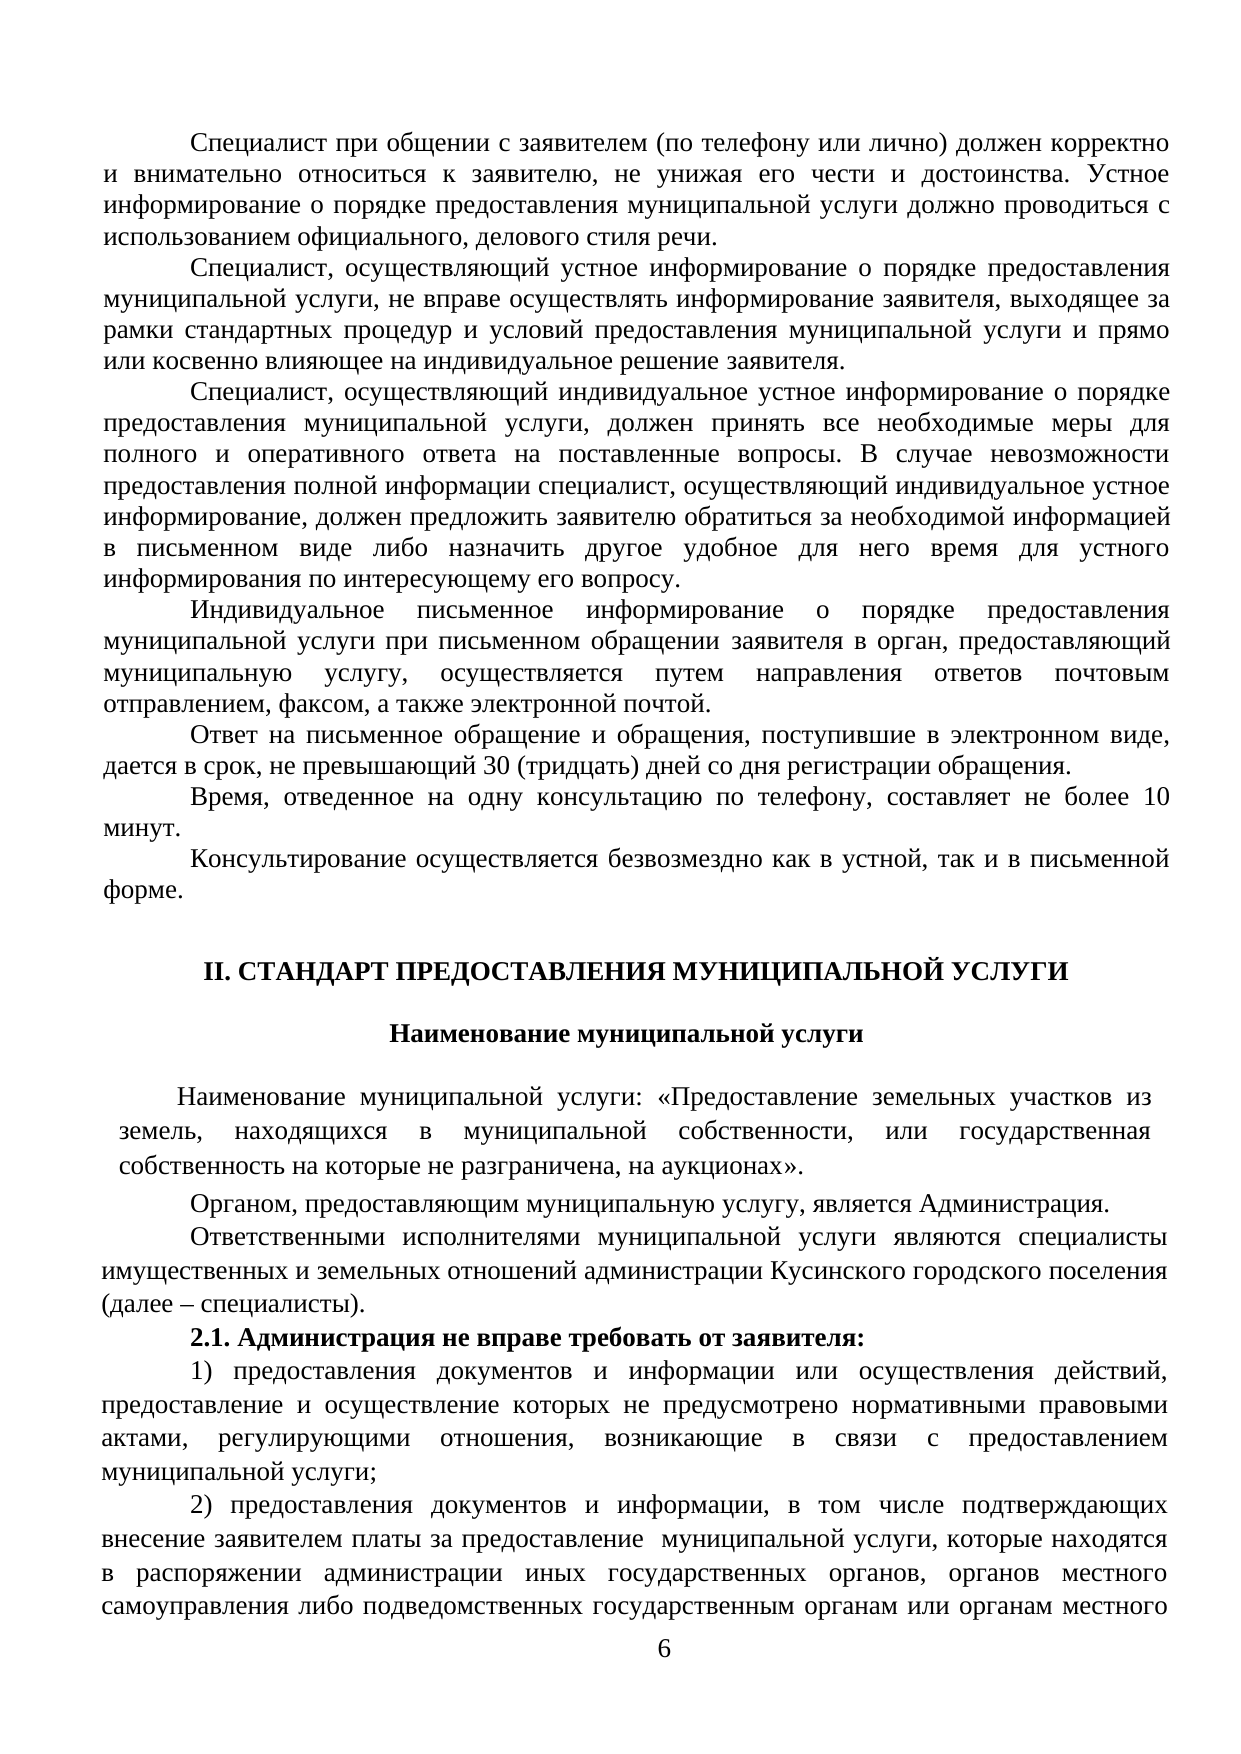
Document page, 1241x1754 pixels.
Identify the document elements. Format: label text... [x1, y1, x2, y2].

text Ответственными исполнителями муниципальной услуги являются специалисты имущественных и земельных отношений администрации Кусинского городского поселения (далее – специалисты). [101, 1219, 1169, 1319]
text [101, 1487, 1169, 1621]
subtitle Наименование муниципальной услуги [101, 1017, 1152, 1048]
text Ответ на письменное обращение и обращения, поступившие в электронном виде, дается в срок, не превышающий 30 (тридцать) дней со дня регистрации обращения. [103, 718, 1171, 780]
text Специалист, осуществляющий индивидуальное устное информирование о порядке предоставления муниципальной услуги, должен принять все необходимые меры для полного и оперативного ответа на поставленные вопросы. В случае невозможности предоставления полной информации специалист, осуществляющий индивидуальное устное информирование, должен предложить заявителю обратиться за необходимой информацией в письменном виде либо назначить другое удобное для него время для устного информирования по интересующему его вопросу. [103, 375, 1171, 593]
text Органом, предоставляющим муниципальную услугу, является Администрация. [101, 1185, 1169, 1219]
text Специалист при общении с заявителем (по телефону или лично) должен корректно и внимательно относиться к заявителю, не унижая его чести и достоинства. Устное информирование о порядке предоставления муниципальной услуги должно проводиться с использованием официального, делового стиля речи. [103, 126, 1171, 251]
text 2.1. Администрация не вправе требовать от заявителя: [101, 1319, 1169, 1353]
text Консультирование осуществляется безвозмездно как в устной, так и в письменной форме. [103, 842, 1171, 905]
text Время, отведенное на одну консультацию по телефону, составляет не более 10 минут. [103, 780, 1171, 842]
text Индивидуальное письменное информирование о порядке предоставления муниципальной услуги при письменном обращении заявителя в орган, предоставляющий муниципальную услугу, осуществляется путем направления ответов почтовым отправлением, факсом, а также электронной почтой. [103, 593, 1171, 718]
text II. СТАНДАРТ ПРЕДОСТАВЛЕНИЯ МУНИЦИПАЛЬНОЙ УСЛУГИ [101, 955, 1171, 986]
text 1) предоставления документов и информации или осуществления действий, предоставление и осуществление которых не предусмотрено нормативными правовыми актами, регулирующими отношения, возникающие в связи с предоставлением муниципальной услуги; [101, 1353, 1169, 1487]
text Специалист, осуществляющий устное информирование о порядке предоставления муниципальной услуги, не вправе осуществлять информирование заявителя, выходящее за рамки стандартных процедур и условий предоставления муниципальной услуги и прямо или косвенно влияющее на индивидуальное решение заявителя. [103, 251, 1171, 375]
text Наименование муниципальной услуги: «Предоставление земельных участков из земель, находящихся в муниципальной собственности, или государственная собственность на которые не разграничена, на аукционах». [118, 1079, 1152, 1180]
